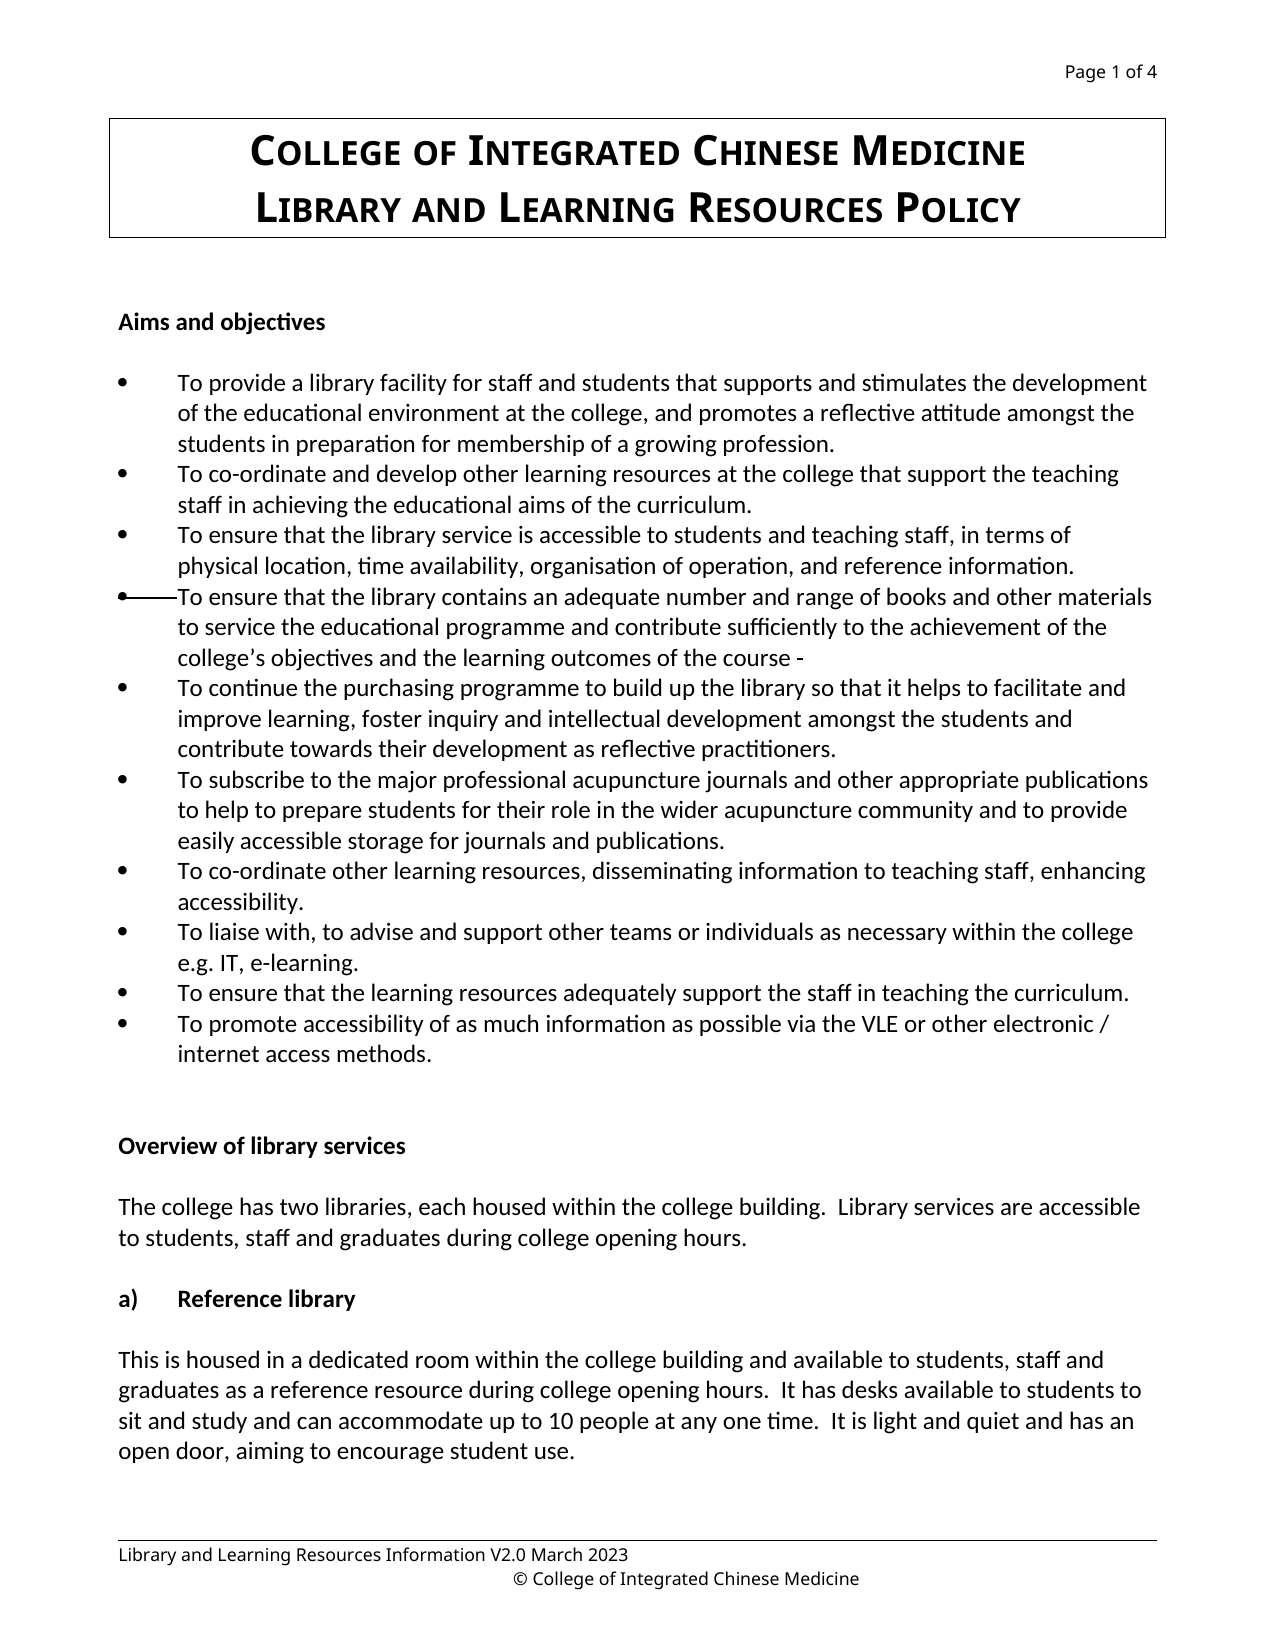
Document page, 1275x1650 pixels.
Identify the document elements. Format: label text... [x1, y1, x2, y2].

list To ensure that the library contains an adequate number and range of books and other materials to service the educational programme and contribute sufficiently to the achievement of the college’s objectives and the learning outcomes of the course [118, 581, 1157, 672]
text The college has two libraries, each housed within the college building. Library services are accessible to students, staff and graduates during college opening hours. [118, 1191, 1157, 1252]
list To liaise with, to advise and support other teams or individuals as necessary within the college e.g. IT, e-learning. [118, 916, 1157, 977]
list To continue the purchasing programme to build up the library so that it helps to facilitate and improve learning, foster inquiry and intellectual development amongst the students and contribute towards their development as reflective practitioners. [118, 672, 1157, 764]
title Library and Learning Resources Policy [110, 175, 1165, 237]
list To co-ordinate other learning resources, disseminating information to teaching staff, enhancing accessibility. [118, 855, 1157, 916]
list To ensure that the learning resources adequately support the staff in teaching the curriculum. [118, 977, 1157, 1008]
text Overview of library services [118, 1130, 1157, 1161]
list To promote accessibility of as much information as possible via the VLE or other electronic / internet access methods. [118, 1008, 1157, 1069]
list To subscribe to the major professional acupuncture journals and other appropriate publications to help to prepare students for their role in the wider acupuncture community and to provide easily accessible storage for journals and publications. [118, 764, 1157, 855]
list To provide a library facility for staff and students that supports and stimulates the development of the educational environment at the college, and promotes a reflective attitude amongst the students in preparation for membership of a growing profession. [118, 367, 1157, 459]
list To ensure that the library service is accessible to students and teaching staff, in terms of physical location, time availability, organisation of operation, and reference information. [118, 520, 1157, 581]
list To co-ordinate and develop other learning resources at the college that support the teaching staff in achieving the educational aims of the curriculum. [118, 459, 1157, 520]
title College of Integrated Chinese Medicine [110, 119, 1165, 175]
text Aims and objectives [118, 306, 1157, 337]
text This is housed in a dedicated room within the college building and available to students, staff and graduates as a reference resource during college opening hours. It has desks available to students to sit and study and can accommodate up to 10 people at any one time. It is light and quiet and has an open door, aiming to encourage student use. [118, 1344, 1157, 1466]
list Reference library [118, 1283, 1157, 1313]
